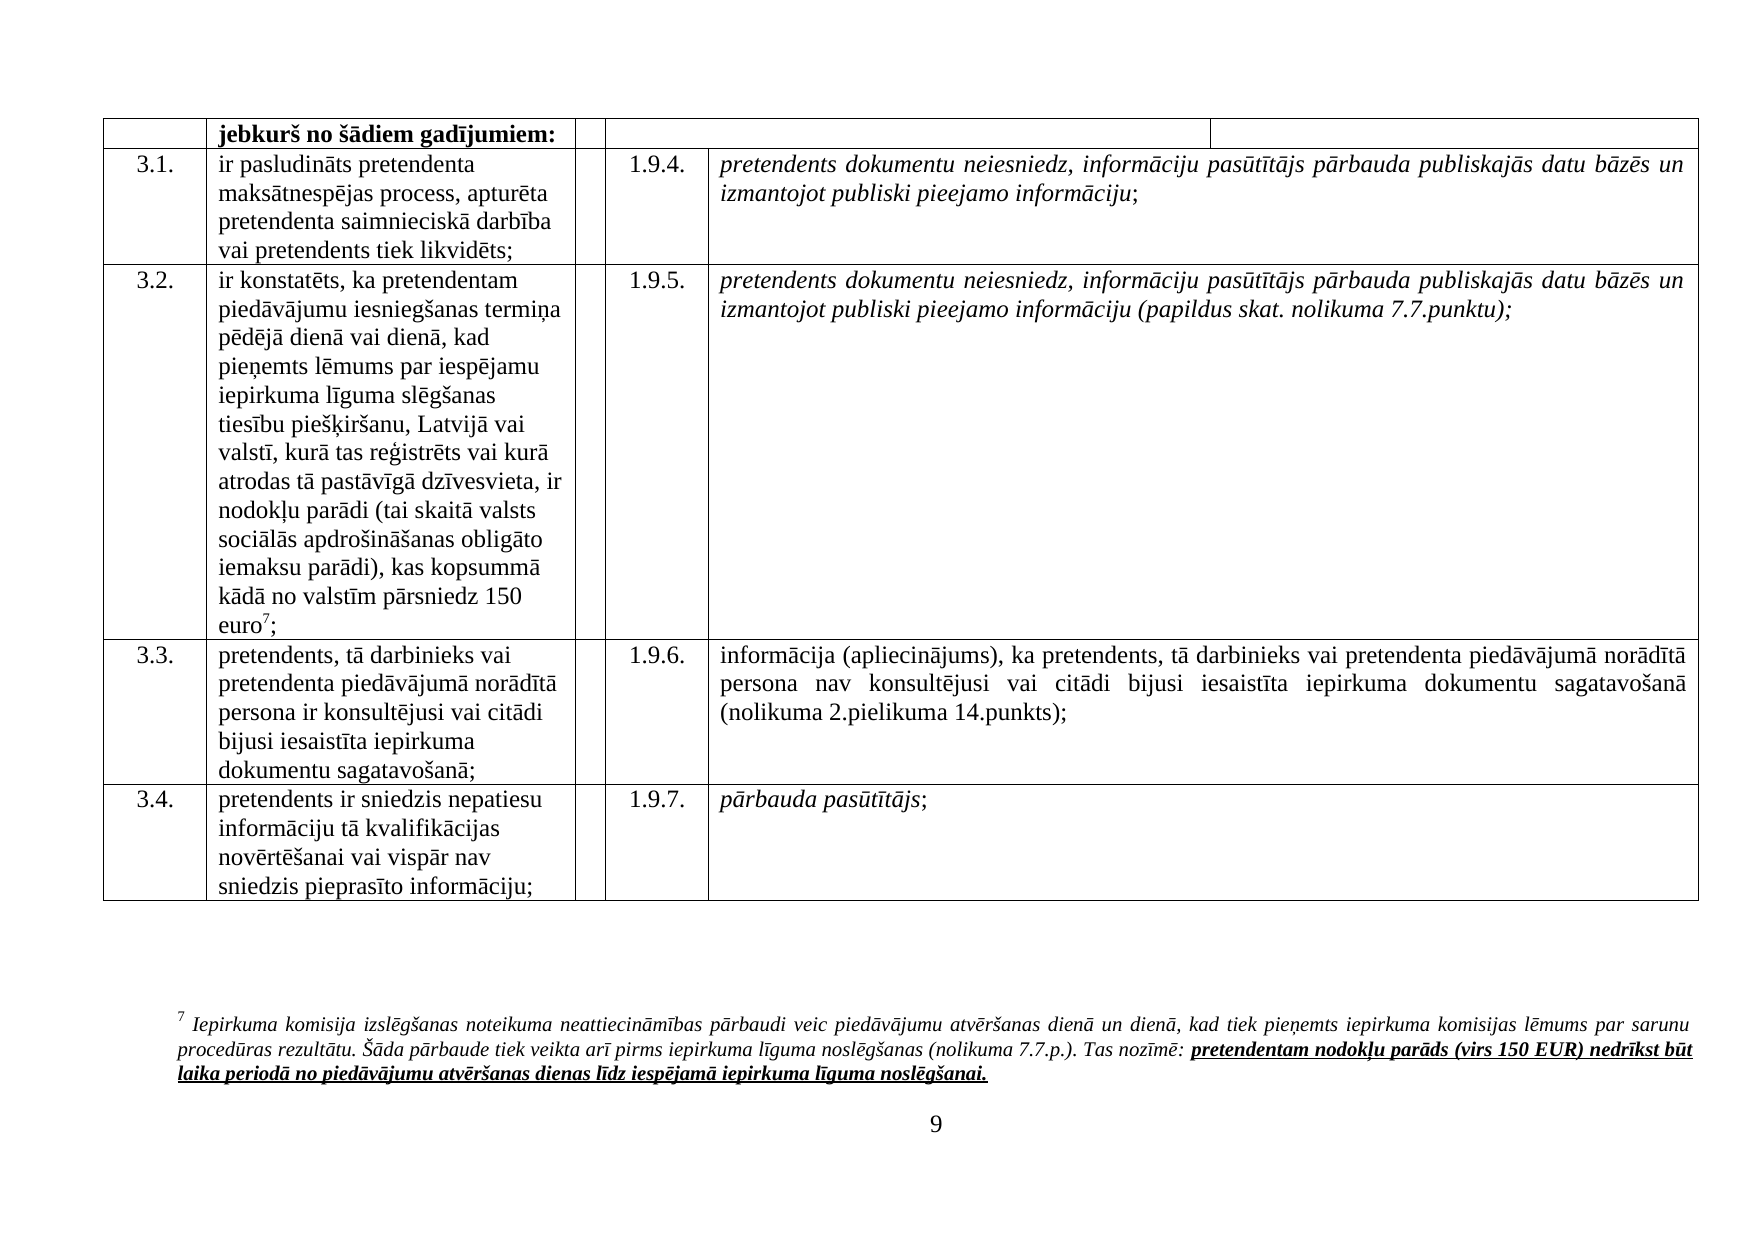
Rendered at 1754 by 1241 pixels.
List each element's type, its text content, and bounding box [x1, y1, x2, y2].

table_cell 3.2. [104, 265, 206, 639]
table_cell pretendents ir sniedzis nepatiesu informāciju tā kvalifikācijas novērtēšanai vai vispār nav sniedzis pieprasīto informāciju; [207, 785, 575, 899]
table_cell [709, 785, 1698, 899]
table_cell [1211, 119, 1698, 148]
table_cell [606, 119, 709, 148]
table_cell [576, 785, 605, 899]
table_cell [207, 119, 575, 148]
table_cell 3. [104, 119, 206, 148]
table_cell 3.3. [104, 640, 206, 783]
table_cell [576, 640, 605, 783]
table_cell 3.4. [104, 785, 206, 899]
table_cell 3.1. [104, 149, 206, 264]
table_cell informācija (apliecinājums), ka pretendents, tā darbinieks vai pretendenta piedāvājumā norādītā persona nav konsultējusi vai citādi bijusi iesaistīta iepirkuma dokumentu sagatavošanā (nolikuma 2.pielikuma 14.punkts); [709, 640, 1698, 783]
table_cell [576, 149, 605, 264]
table_cell pretendents dokumentu neiesniedz, informāciju pasūtītājs pārbauda publiskajās datu bāzēs un izmantojot publiski pieejamo informāciju; [709, 149, 1698, 264]
table_cell 1.9.4. [606, 149, 708, 264]
table_cell 1.9.6. [606, 640, 708, 783]
table_cell [709, 119, 1210, 148]
table_cell pretendents dokumentu neiesniedz, informāciju pasūtītājs pārbauda publiskajās datu bāzēs un izmantojot publiski pieejamo informāciju (papildus skat. nolikuma 7.7.punktu); [709, 265, 1698, 639]
table_cell ir konstatēts, ka pretendentam piedāvājumu iesniegšanas termiņa pēdējā dienā vai dienā, kad pieņemts lēmums par iespējamu iepirkuma līguma slēgšanas tiesību piešķiršanu, Latvijā vai valstī, kurā tas reģistrēts vai kurā atrodas tā pastāvīgā dzīvesvieta, ir nodokļu parādi (tai skaitā valsts sociālās apdrošināšanas obligāto iemaksu parādi), kas kopsummā kādā no valstīm pārsniedz 150 euro; [207, 265, 575, 639]
table_cell 1.9.7. [606, 785, 708, 899]
table_cell pretendents, tā darbinieks vai pretendenta piedāvājumā norādītā persona ir konsultējusi vai citādi bijusi iesaistīta iepirkuma dokumentu sagatavošanā; [207, 640, 575, 783]
table_cell ir pasludināts pretendenta maksātnespējas process, apturēta pretendenta saimnieciskā darbība vai pretendents tiek likvidēts; [207, 149, 575, 264]
table_cell [576, 265, 605, 639]
table_cell 1.9.5. [606, 265, 708, 639]
table_cell [576, 119, 605, 148]
